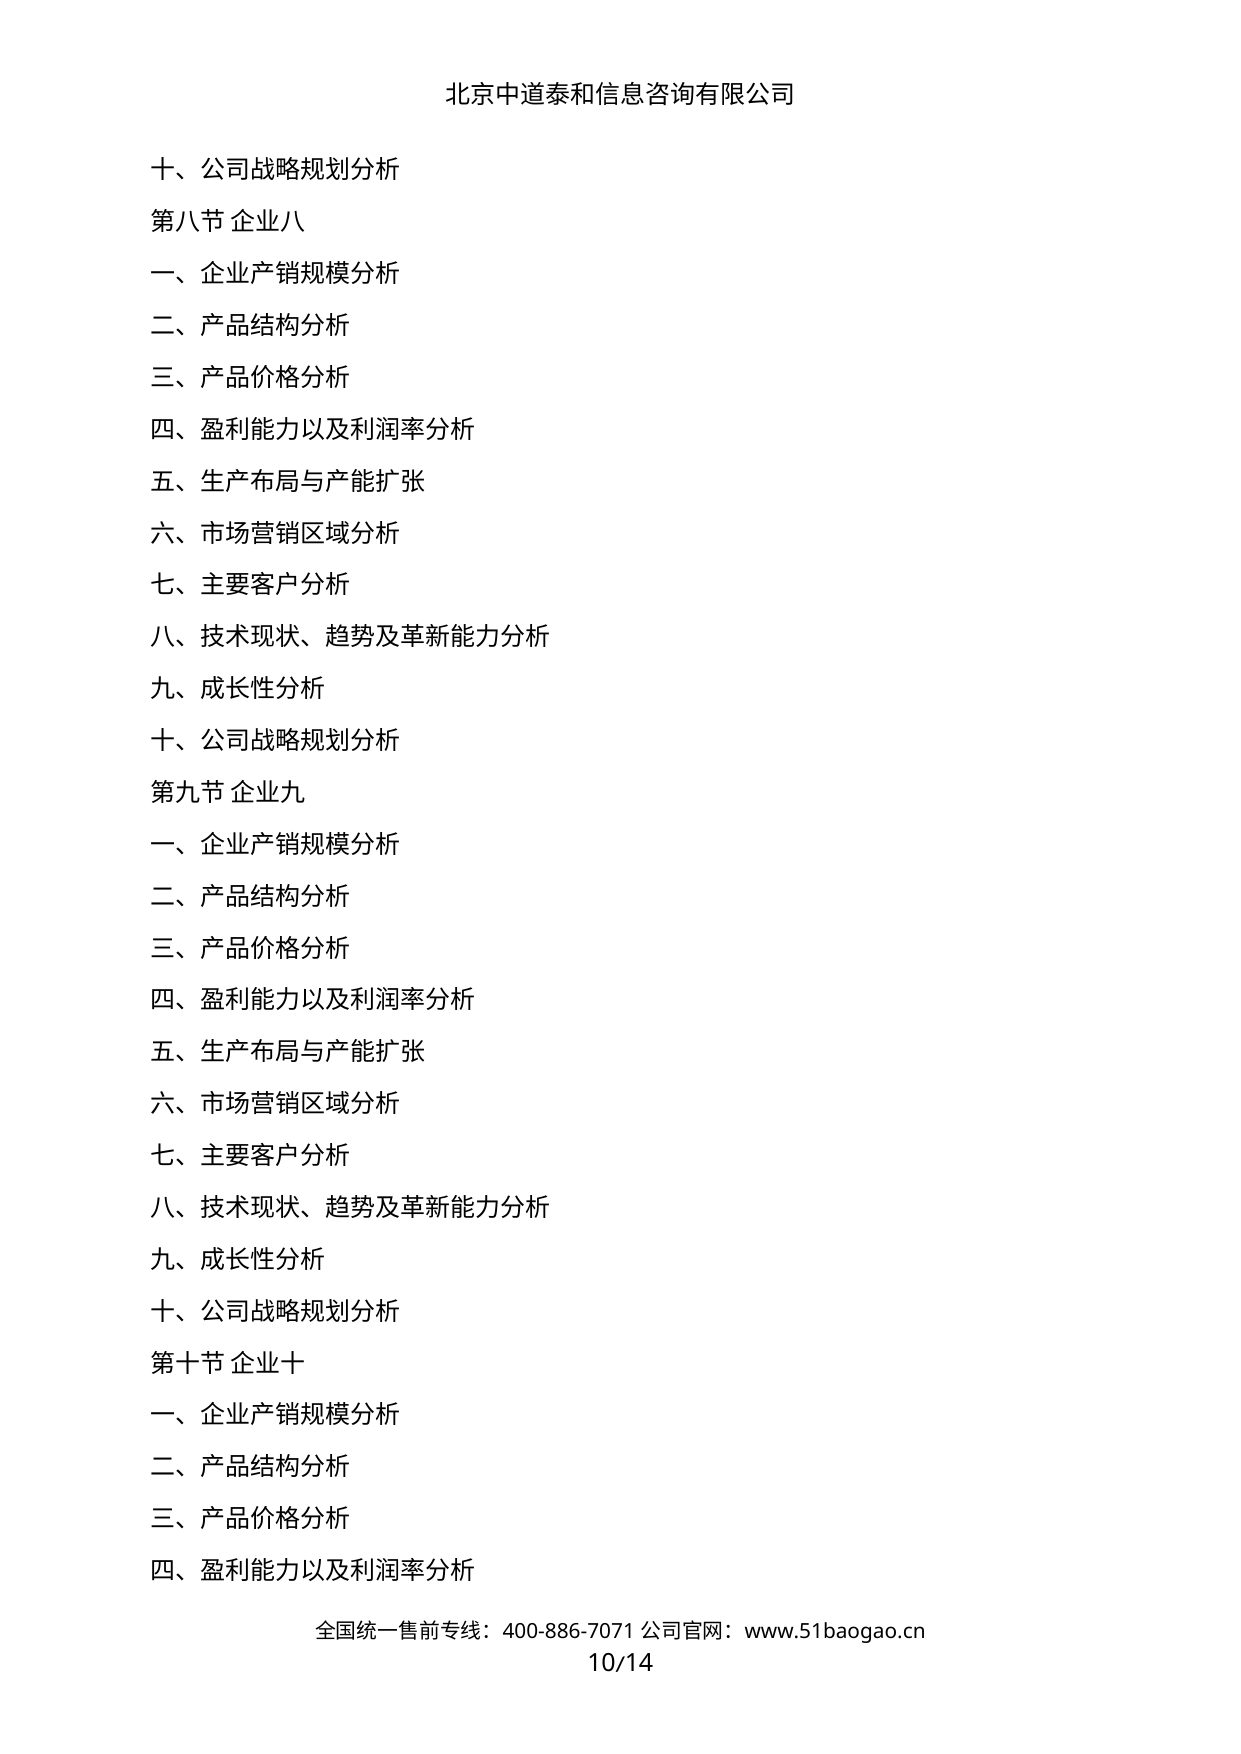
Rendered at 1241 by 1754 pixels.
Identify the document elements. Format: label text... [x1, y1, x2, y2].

text 四、盈利能力以及利润率分析 [150, 980, 1090, 1016]
text 六、市场营销区域分析 [150, 513, 1090, 549]
text 第九节 企业九 [150, 772, 1090, 809]
text 四、盈利能力以及利润率分析 [150, 1551, 1090, 1587]
text 二、产品结构分析 [150, 876, 1090, 912]
text 十、公司战略规划分析 [150, 721, 1090, 757]
text 五、生产布局与产能扩张 [150, 1032, 1090, 1068]
text 三、产品价格分析 [150, 928, 1090, 964]
text 二、产品结构分析 [150, 1447, 1090, 1483]
text 十、公司战略规划分析 [150, 150, 1090, 186]
text 一、企业产销规模分析 [150, 254, 1090, 290]
text 八、技术现状、趋势及革新能力分析 [150, 1187, 1090, 1224]
text 五、生产布局与产能扩张 [150, 461, 1090, 497]
text 三、产品价格分析 [150, 1499, 1090, 1535]
text 六、市场营销区域分析 [150, 1084, 1090, 1120]
text 八、技术现状、趋势及革新能力分析 [150, 617, 1090, 653]
text 一、企业产销规模分析 [150, 824, 1090, 861]
text 七、主要客户分析 [150, 1136, 1090, 1172]
text 二、产品结构分析 [150, 306, 1090, 342]
text 一、企业产销规模分析 [150, 1395, 1090, 1431]
text 三、产品价格分析 [150, 357, 1090, 394]
text 九、成长性分析 [150, 1239, 1090, 1276]
text 第十节 企业十 [150, 1343, 1090, 1379]
text 十、公司战略规划分析 [150, 1291, 1090, 1327]
text 四、盈利能力以及利润率分析 [150, 409, 1090, 446]
text 九、成长性分析 [150, 669, 1090, 705]
text 七、主要客户分析 [150, 565, 1090, 601]
text 第八节 企业八 [150, 202, 1090, 238]
